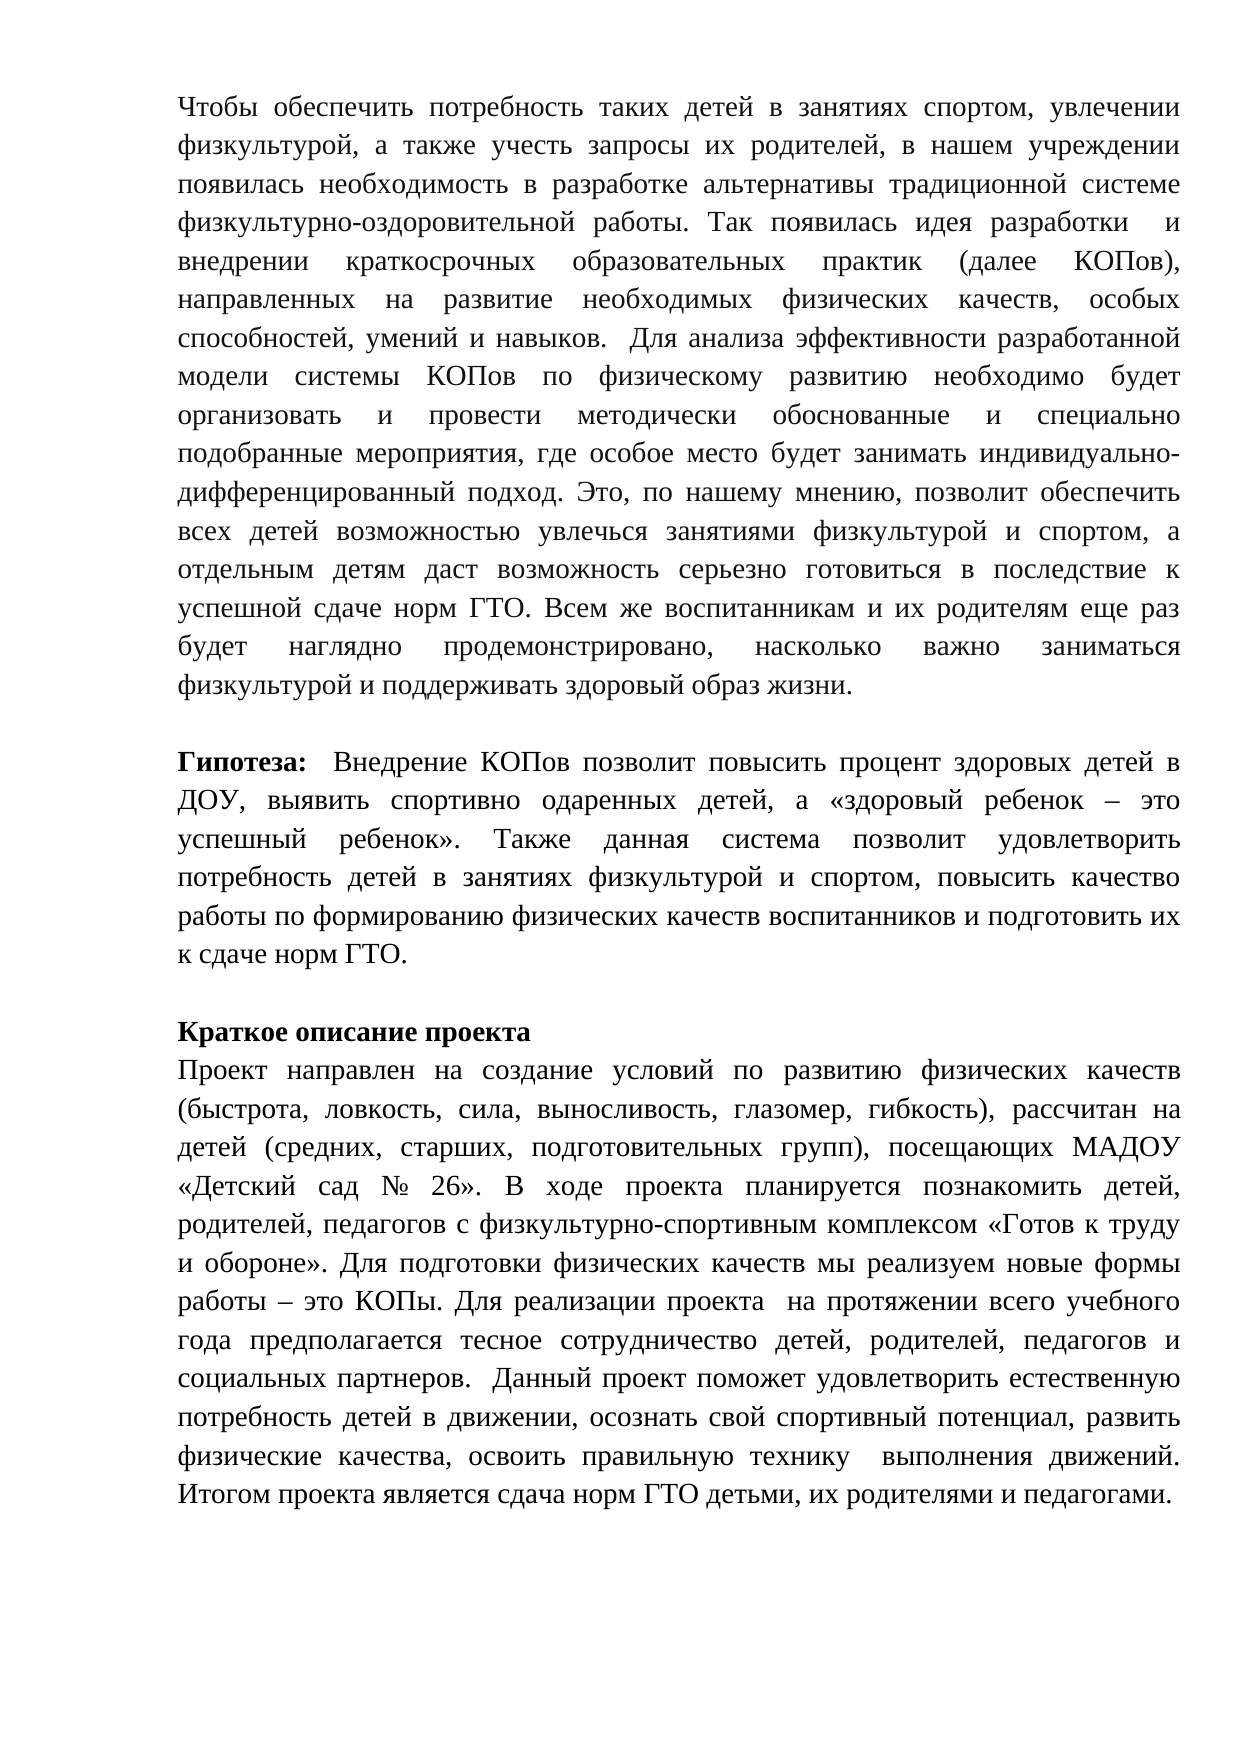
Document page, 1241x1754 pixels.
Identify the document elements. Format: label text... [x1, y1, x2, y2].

text Краткое описание проекта [177, 1014, 1181, 1047]
text Проект направлен на создание условий по развитию физических качеств (быстрота, ловкость, сила, выносливость, глазомер, гибкость), рассчитан на детей (средних, старших, подготовительных групп), посещающих МАДОУ «Детский сад № 26». В ходе проекта планируется познакомить детей, родителей, педагогов с физкультурно-спортивным комплексом «Готов к труду и обороне». Для подготовки физических качеств мы реализуем новые формы работы – это КОПы. Для реализации проекта на протяжении всего учебного года предполагается тесное сотрудничество детей, родителей, педагогов и социальных партнеров. Данный проект поможет удовлетворить естественную потребность детей в движении, осознать свой спортивный потенциал, развить физические качества, освоить правильную технику выполнения движений. Итогом проекта является сдача норм ГТО детьми, их родителями и педагогами. [177, 1052, 1181, 1510]
text Чтобы обеспечить потребность таких детей в занятиях спортом, увлечении физкультурой, а также учесть запросы их родителей, в нашем учреждении появилась необходимость в разработке альтернативы традиционной системе физкультурно-оздоровительной работы. Так появилась идея разработки и внедрении краткосрочных образовательных практик (далее КОПов), направленных на развитие необходимых физических качеств, особых способностей, умений и навыков. Для анализа эффективности разработанной модели системы КОПов по физическому развитию необходимо будет организовать и провести методически обоснованные и специально подобранные мероприятия, где особое место будет занимать индивидуально-дифференцированный подход. Это, по нашему мнению, позволит обеспечить всех детей возможностью увлечься занятиями физкультурой и спортом, а отдельным детям даст возможность серьезно готовиться в последствие к успешной сдаче норм ГТО. Всем же воспитанникам и их родителям еще раз будет наглядно продемонстрировано, насколько важно заниматься физкультурой и поддерживать здоровый образ жизни. [177, 89, 1181, 700]
text Гипотеза: Внедрение КОПов позволит повысить процент здоровых детей в ДОУ, выявить спортивно одаренных детей, а «здоровый ребенок – это успешный ребенок». Также данная система позволит удовлетворить потребность детей в занятиях физкультурой и спортом, повысить качество работы по формированию физических качеств воспитанников и подготовить их к сдаче норм ГТО. [177, 744, 1181, 970]
